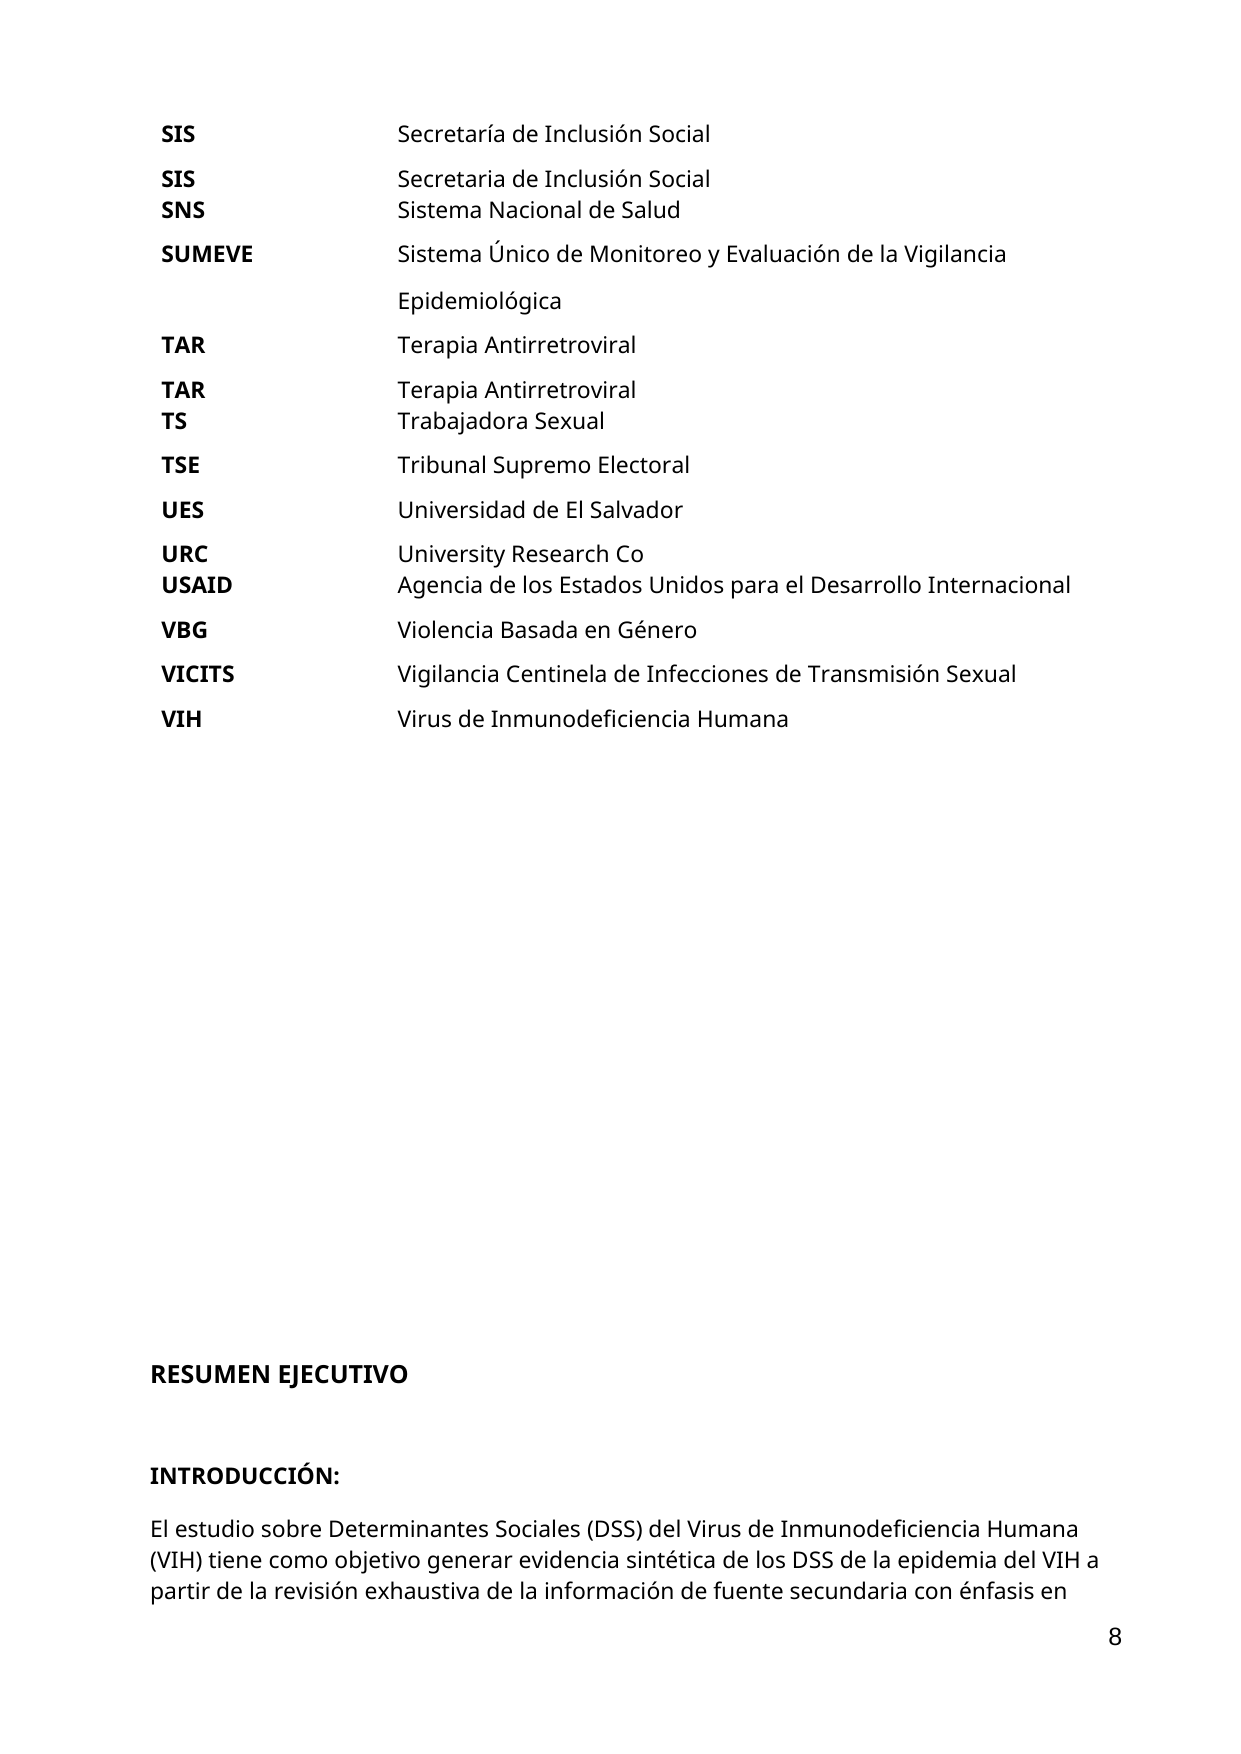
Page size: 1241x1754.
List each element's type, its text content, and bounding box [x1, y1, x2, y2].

table_cell TAR [150, 374, 386, 405]
table_cell Terapia Antirretroviral [386, 329, 1100, 374]
table_cell Violencia Basada en Género [386, 614, 1100, 658]
table_cell University Research Co [386, 538, 1100, 569]
table_cell SIS [150, 163, 386, 194]
text INTRODUCCIÓN: [150, 1460, 1122, 1491]
table_cell Tribunal Supremo Electoral [386, 449, 1100, 494]
table_cell Vigilancia Centinela de Infecciones de Transmisión Sexual [386, 658, 1100, 702]
table_cell TSE [150, 449, 386, 494]
table_cell SIS [150, 118, 386, 162]
table_cell Secretaría de Inclusión Social [386, 118, 1100, 162]
table_cell UES [150, 494, 386, 538]
table_cell Agencia de los Estados Unidos para el Desarrollo Internacional [386, 569, 1100, 614]
table_cell VIH [150, 703, 386, 747]
table_cell VBG [150, 614, 386, 658]
table_cell SNS [150, 194, 386, 238]
subtitle RESUMEN EJECUTIVO [150, 1356, 1122, 1390]
table_cell Sistema Nacional de Salud [386, 194, 1100, 238]
table_cell TS [150, 405, 386, 449]
table_cell VICITS [150, 658, 386, 702]
table_cell Universidad de El Salvador [386, 494, 1100, 538]
table_cell TAR [150, 329, 386, 374]
table_cell Terapia Antirretroviral [386, 374, 1100, 405]
table_cell Secretaria de Inclusión Social [386, 163, 1100, 194]
table_cell Trabajadora Sexual [386, 405, 1100, 449]
table_cell Virus de Inmunodeficiencia Humana [386, 703, 1100, 747]
table_cell SUMEVE [150, 238, 386, 329]
table_cell URC [150, 538, 386, 569]
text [150, 1512, 1122, 1606]
table_cell Sistema Único de Monitoreo y Evaluación de la Vigilancia Epidemiológica [386, 238, 1100, 329]
table_cell USAID [150, 569, 386, 614]
